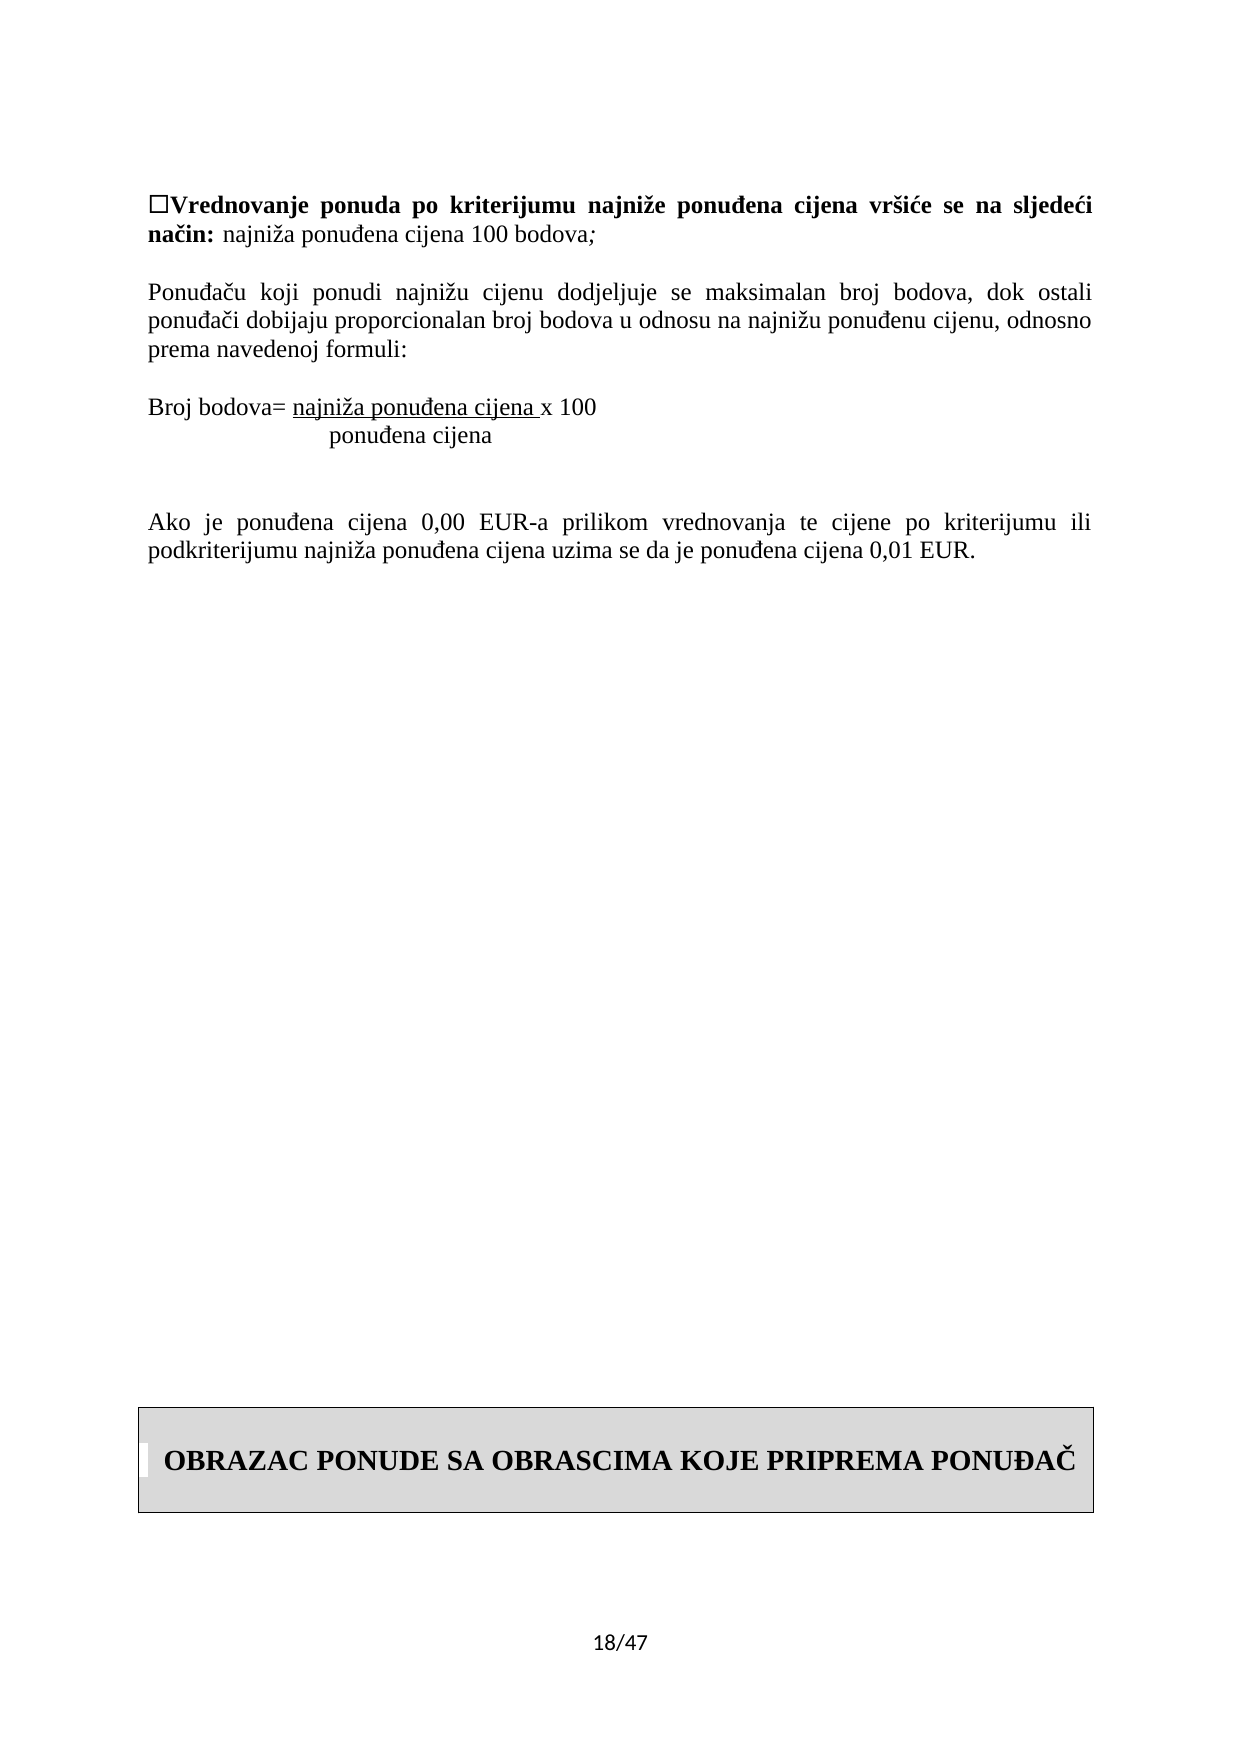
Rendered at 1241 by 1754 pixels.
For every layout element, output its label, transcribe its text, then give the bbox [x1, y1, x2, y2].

text Vrednovanje ponuda po kriterijumu najniže ponuđena cijena vršiće se na sljedeći način: najniža ponuđena cijena 100 bodova; [148, 190, 1093, 248]
text ponuđena cijena [148, 420, 1093, 449]
text Broj bodova= najniža ponuđena cijena x 100 [148, 392, 1093, 420]
subtitle OBRAZAC PONUDE SA OBRASCIMA KOJE PRIPREMA PONUĐAČ [148, 1443, 1093, 1474]
text Ako je ponuđena cijena 0,00 EUR-a prilikom vrednovanja te cijene po kriterijumu ili podkriterijumu najniža ponuđena cijena uzima se da je ponuđena cijena 0,01 EUR. [148, 507, 1093, 564]
text Ponuđaču koji ponudi najnižu cijenu dodjeljuje se maksimalan broj bodova, dok ostali ponuđači dobijaju proporcionalan broj bodova u odnosu na najnižu ponuđenu cijenu, odnosno prema navedenoj formuli: [148, 277, 1093, 363]
